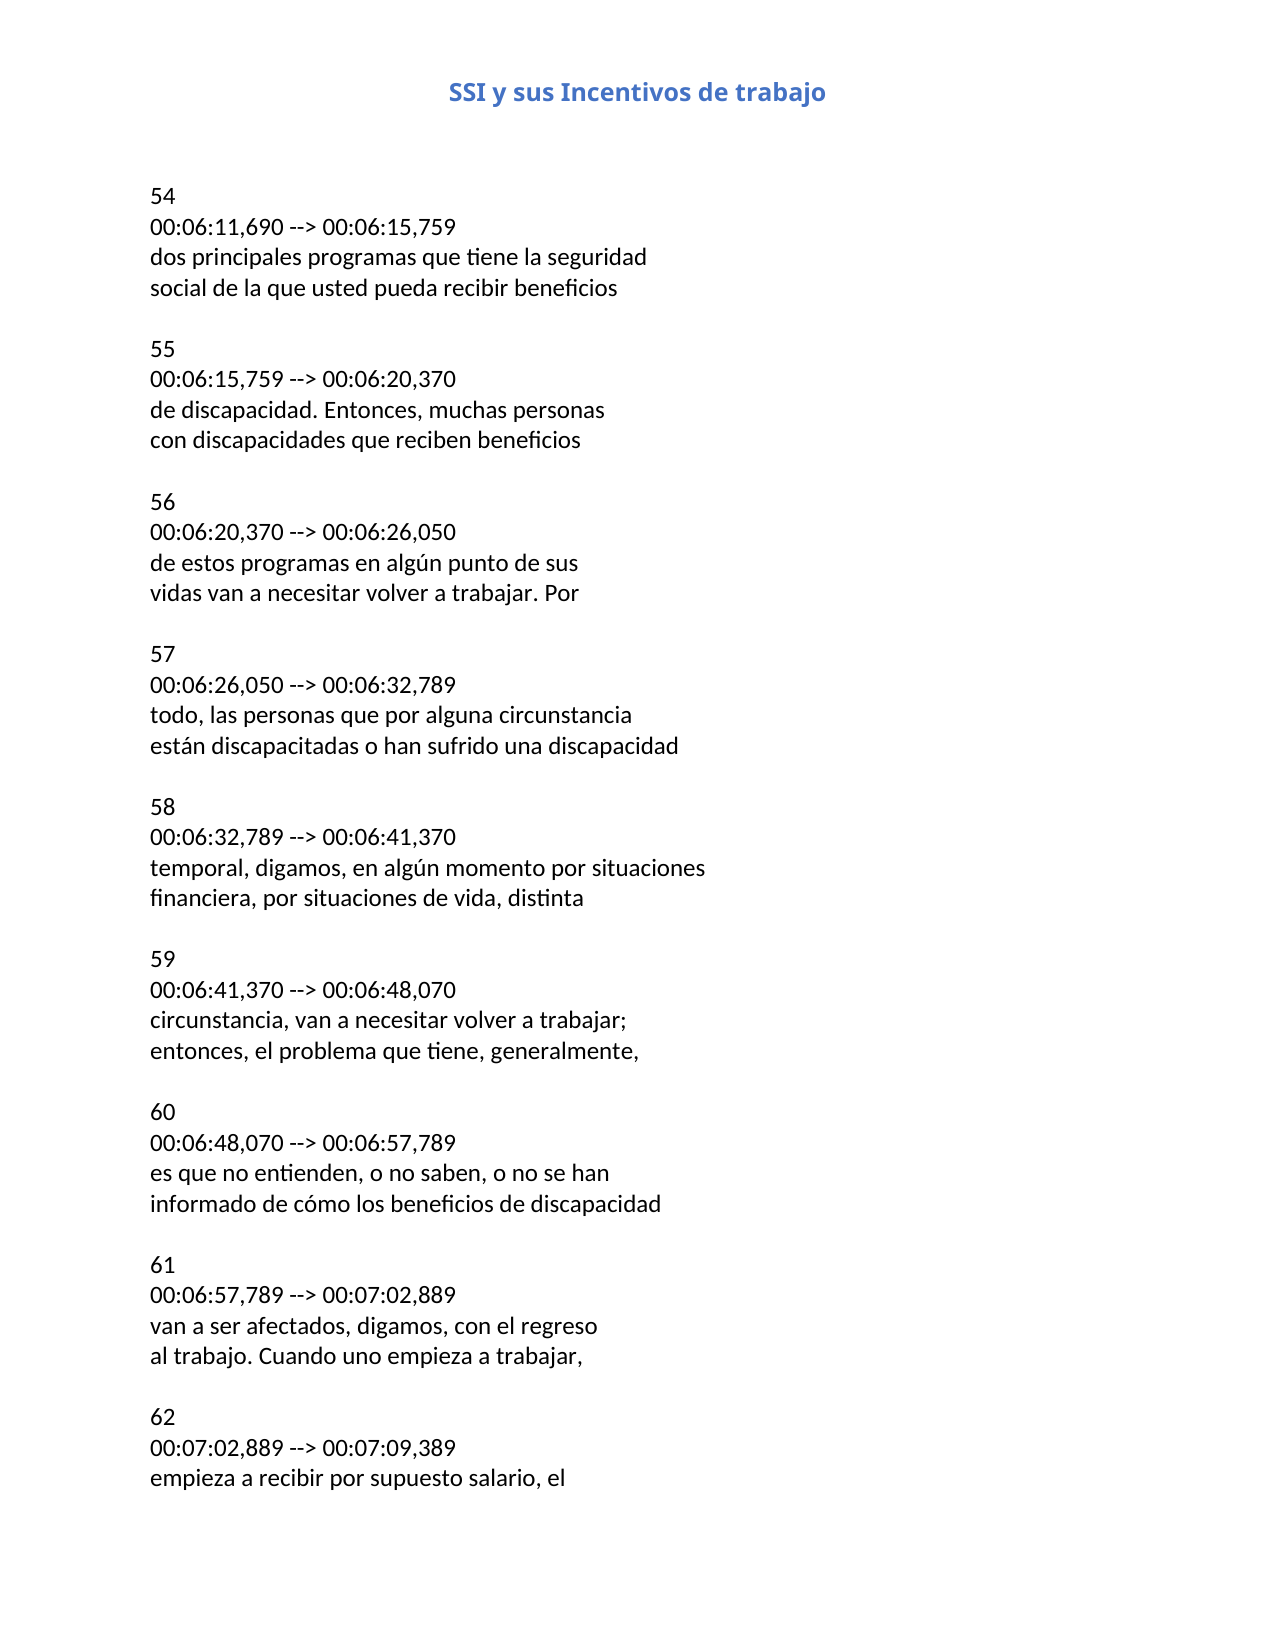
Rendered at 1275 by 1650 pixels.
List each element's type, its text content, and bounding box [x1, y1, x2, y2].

text 00:06:41,370 --> 00:06:48,070 [150, 974, 1125, 1004]
text informado de cómo los beneficios de discapacidad [150, 1188, 1125, 1218]
text social de la que usted pueda recibir beneficios [150, 272, 1125, 303]
text 55 [150, 333, 1125, 364]
text circunstancia, van a necesitar volver a trabajar; [150, 1004, 1125, 1035]
text 00:06:32,789 --> 00:06:41,370 [150, 821, 1125, 852]
text 00:06:11,690 --> 00:06:15,759 [150, 211, 1125, 242]
text temporal, digamos, en algún momento por situaciones [150, 852, 1125, 882]
text 00:06:15,759 --> 00:06:20,370 [150, 364, 1125, 394]
text 54 [150, 181, 1125, 211]
text dos principales programas que tiene la seguridad [150, 242, 1125, 272]
text empieza a recibir por supuesto salario, el [150, 1462, 1125, 1493]
text 00:06:26,050 --> 00:06:32,789 [150, 669, 1125, 699]
text 62 [150, 1401, 1125, 1432]
text de discapacidad. Entonces, muchas personas [150, 394, 1125, 425]
text financiera, por situaciones de vida, distinta [150, 882, 1125, 913]
text entonces, el problema que tiene, generalmente, [150, 1035, 1125, 1066]
text van a ser afectados, digamos, con el regreso [150, 1310, 1125, 1340]
text vidas van a necesitar volver a trabajar. Por [150, 577, 1125, 608]
text 00:07:02,889 --> 00:07:09,389 [150, 1432, 1125, 1462]
text están discapacitadas o han sufrido una discapacidad [150, 730, 1125, 760]
text 61 [150, 1249, 1125, 1279]
text de estos programas en algún punto de sus [150, 547, 1125, 577]
text al trabajo. Cuando uno empieza a trabajar, [150, 1340, 1125, 1371]
text 00:06:57,789 --> 00:07:02,889 [150, 1279, 1125, 1310]
text 58 [150, 791, 1125, 821]
text 60 [150, 1096, 1125, 1127]
text es que no entienden, o no saben, o no se han [150, 1157, 1125, 1188]
text 00:06:48,070 --> 00:06:57,789 [150, 1127, 1125, 1157]
text con discapacidades que reciben beneficios [150, 425, 1125, 455]
text 56 [150, 486, 1125, 516]
text 00:06:20,370 --> 00:06:26,050 [150, 516, 1125, 547]
text 57 [150, 638, 1125, 669]
text 59 [150, 943, 1125, 974]
text todo, las personas que por alguna circunstancia [150, 699, 1125, 730]
